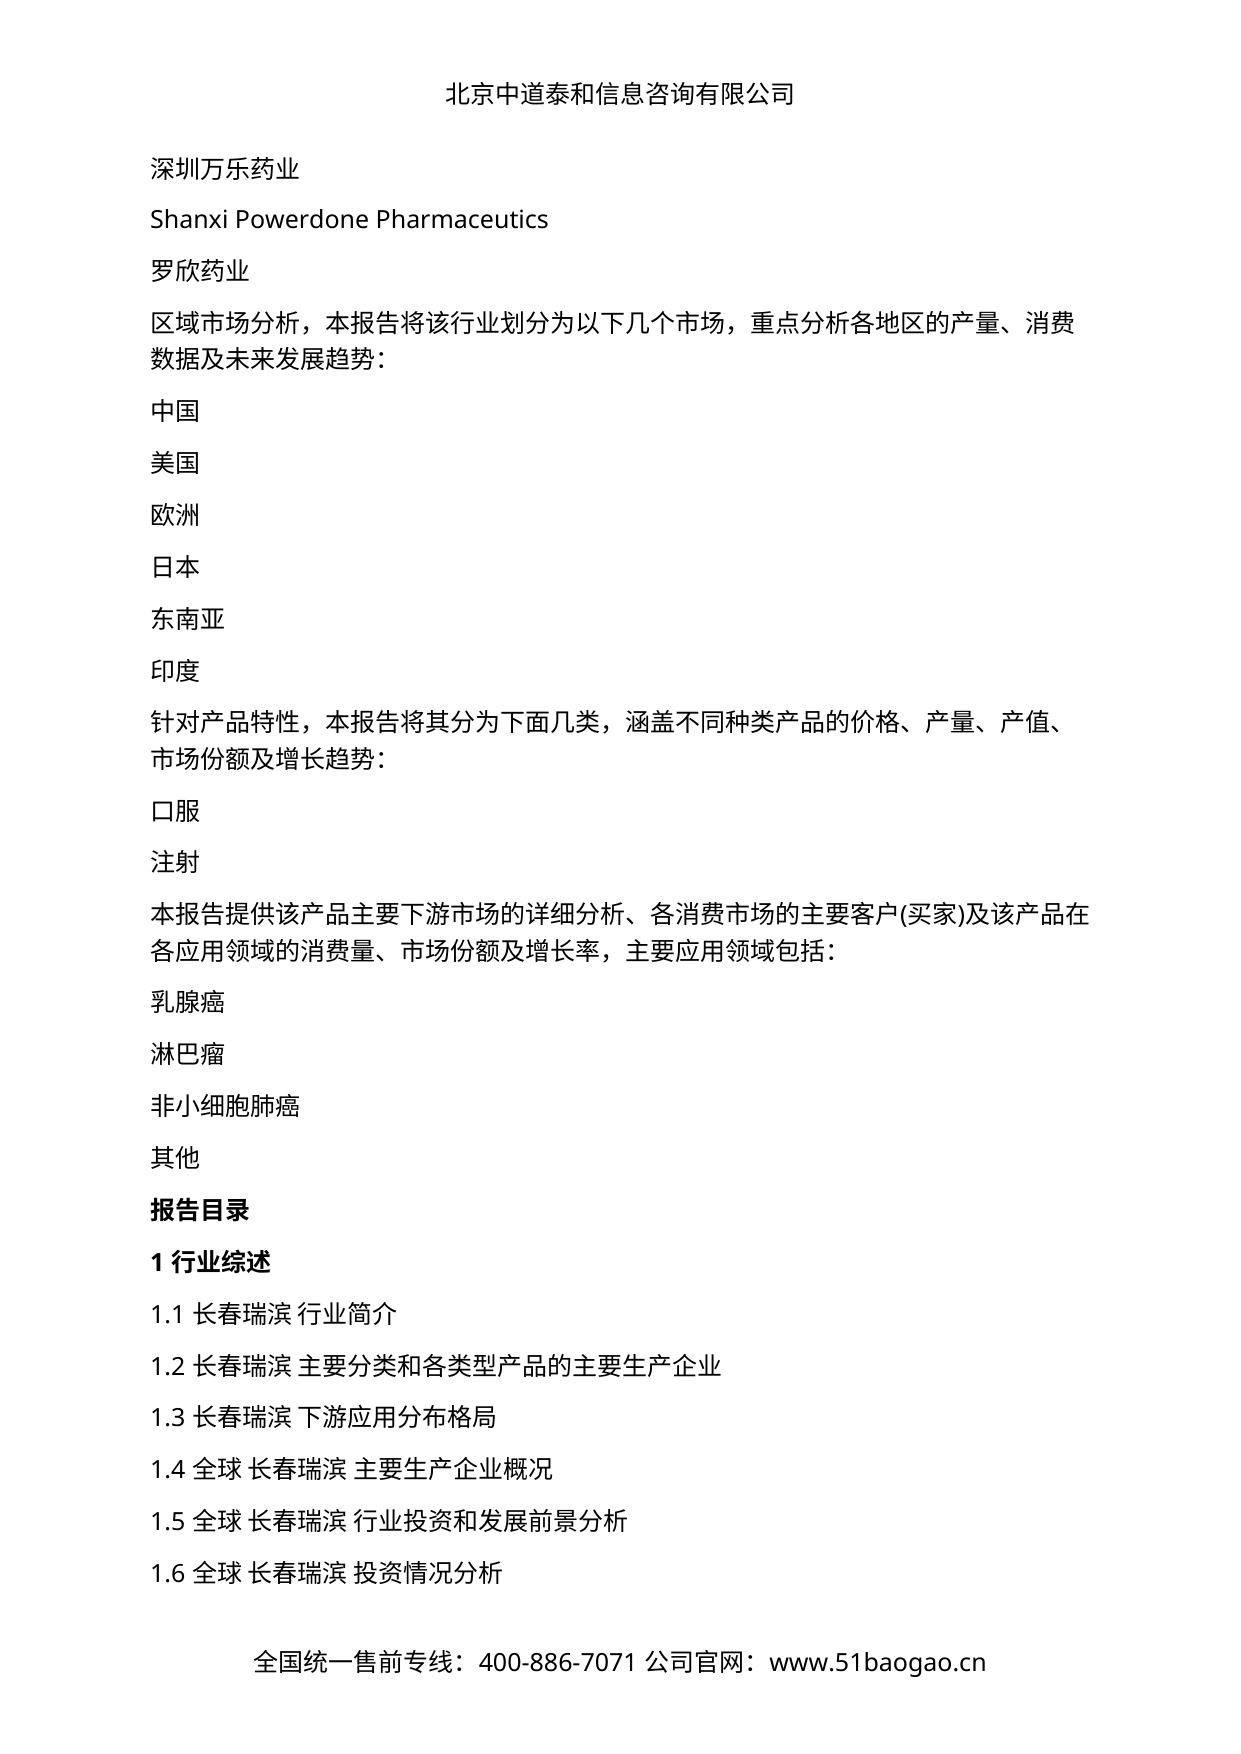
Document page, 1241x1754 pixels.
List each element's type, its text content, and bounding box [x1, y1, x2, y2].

text 印度 [150, 651, 1090, 687]
text 深圳万乐药业 [150, 150, 1090, 186]
text 1.5 全球 长春瑞滨 行业投资和发展前景分析 [150, 1502, 1090, 1538]
text 日本 [150, 547, 1090, 583]
text 注射 [150, 843, 1090, 879]
text 非小细胞肺癌 [150, 1087, 1090, 1123]
text Shanxi Powerdone Pharmaceutics [150, 202, 1090, 236]
text 本报告提供该产品主要下游市场的详细分析、各消费市场的主要客户(买家)及该产品在各应用领域的消费量、市场份额及增长率，主要应用领域包括： [150, 895, 1090, 967]
text 1.3 长春瑞滨 下游应用分布格局 [150, 1398, 1090, 1434]
text 1.2 长春瑞滨 主要分类和各类型产品的主要生产企业 [150, 1346, 1090, 1382]
text 欧洲 [150, 495, 1090, 532]
text 淋巴瘤 [150, 1035, 1090, 1071]
text 美国 [150, 443, 1090, 480]
text 1.1 长春瑞滨 行业简介 [150, 1294, 1090, 1330]
text 东南亚 [150, 599, 1090, 635]
text 其他 [150, 1138, 1090, 1175]
text 罗欣药业 [150, 252, 1090, 288]
text 1.4 全球 长春瑞滨 主要生产企业概况 [150, 1450, 1090, 1486]
text 区域市场分析，本报告将该行业划分为以下几个市场，重点分析各地区的产量、消费数据及未来发展趋势： [150, 303, 1090, 376]
text 乳腺癌 [150, 983, 1090, 1019]
text 口服 [150, 791, 1090, 827]
text 针对产品特性，本报告将其分为下面几类，涵盖不同种类产品的价格、产量、产值、市场份额及增长趋势： [150, 703, 1090, 775]
text 中国 [150, 392, 1090, 428]
text 1.6 全球 长春瑞滨 投资情况分析 [150, 1553, 1090, 1590]
text 1 行业综述 [150, 1242, 1090, 1278]
text 报告目录 [150, 1190, 1090, 1227]
